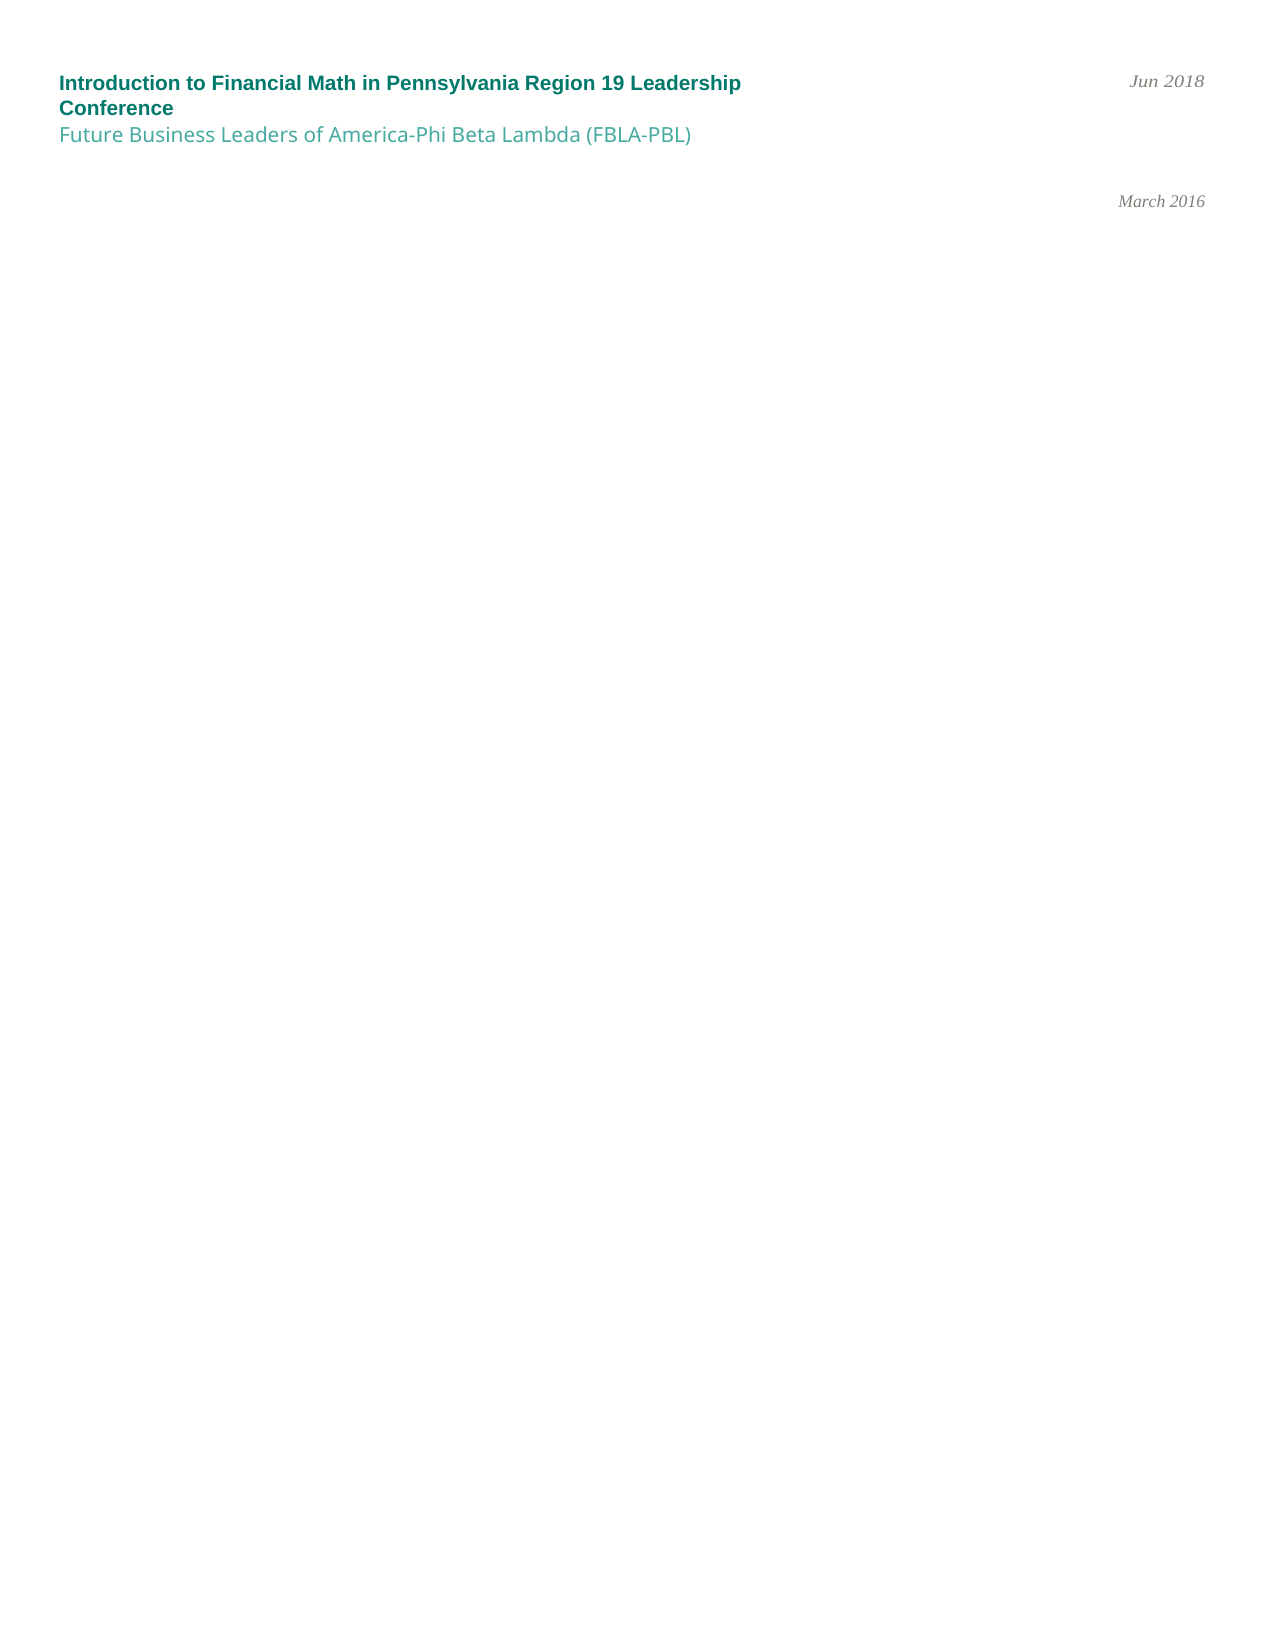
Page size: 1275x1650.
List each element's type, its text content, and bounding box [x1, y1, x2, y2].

text Jun 2018 [1129, 71, 1217, 91]
text March 2016 [1118, 191, 1217, 211]
text Third Place in Introduction to Financial Math in Pennsylvania Region 19 Leadership Conference [59, 71, 780, 119]
text Future Business Leaders of America-Phi Beta Lambda (FBLA-PBL) [59, 120, 779, 148]
